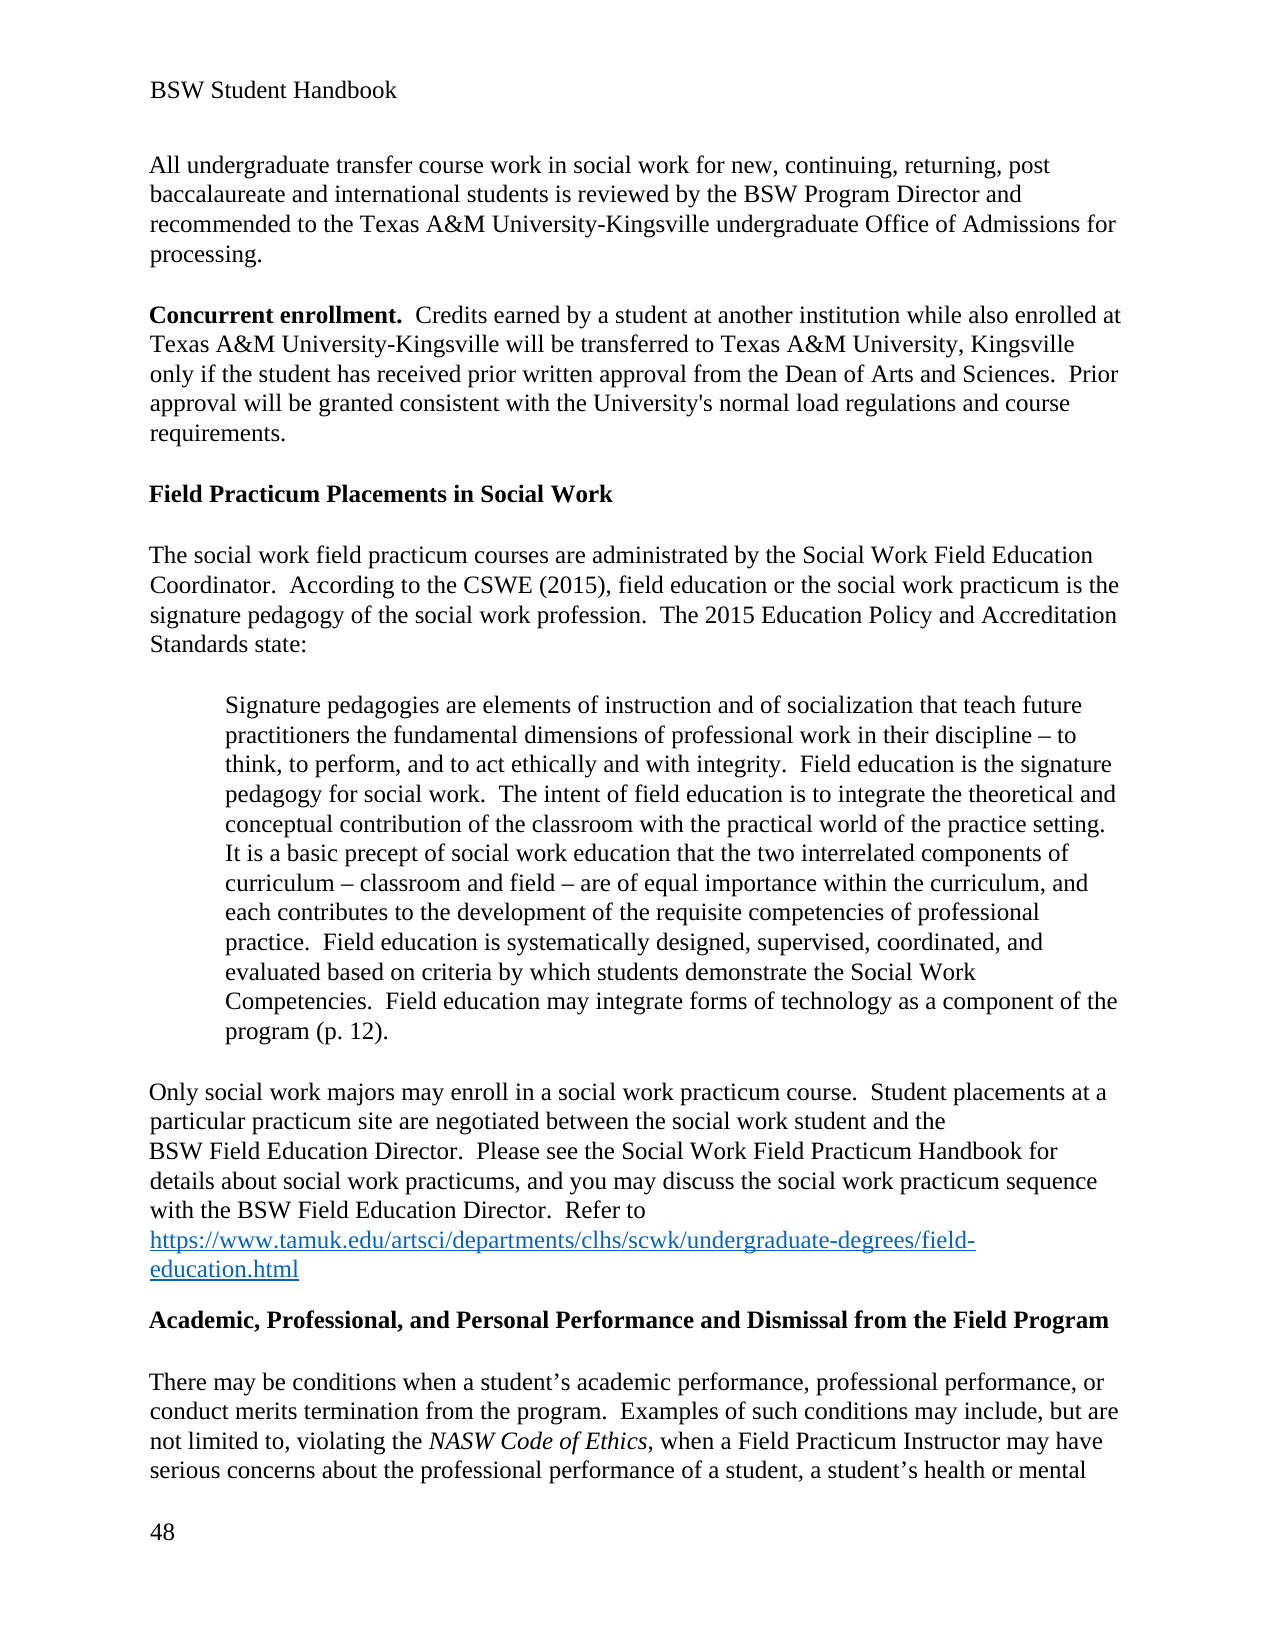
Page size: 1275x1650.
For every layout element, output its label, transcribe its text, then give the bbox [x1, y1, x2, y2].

text BSW Field Education Director. Please see the Social Work Field Practicum Handbook for details about social work practicums, and you may discuss the social work practicum sequence with the BSW Field Education Director. Refer to https://www.tamuk.edu/artsci/departments/clhs/scwk/undergraduate-degrees/field-education.html [148, 1136, 1124, 1283]
subtitle Field Practicum Placements in Social Work [148, 479, 1125, 508]
text The social work field practicum courses are administrated by the Social Work Field Education Coordinator. According to the CSWE (2015), field education or the social work practicum is the signature pedagogy of the social work profession. The 2015 Education Policy and Accreditation Standards state: [148, 541, 1124, 658]
text All undergraduate transfer course work in social work for new, continuing, returning, post baccalaureate and international students is reviewed by the BSW Program Director and recommended to the Texas A&M University-Kingsville undergraduate Office of Admissions for processing. [148, 150, 1124, 267]
text Concurrent enrollment. Credits earned by a student at another institution while also enrolled at Texas A&M University-Kingsville will be transferred to Texas A&M University, Kingsville only if the student has received prior written approval from the Dean of Arts and Sciences. Prior approval will be granted consistent with the University's normal load regulations and course requirements. [148, 300, 1124, 447]
text Only social work majors may enroll in a social work practicum course. Student placements at a particular practicum site are negotiated between the social work student and the [148, 1077, 1124, 1135]
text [148, 1367, 1124, 1484]
text Signature pedagogies are elements of instruction and of socialization that teach future practitioners the fundamental dimensions of professional work in their discipline – to think, to perform, and to act ethically and with integrity. Field education is the signature pedagogy for social work. The intent of field education is to integrate the theoretical and conceptual contribution of the classroom with the practical world of the practice setting. It is a basic precept of social work education that the two interrelated components of curriculum – classroom and field – are of equal importance within the curriculum, and each contributes to the development of the requisite competencies of professional practice. Field education is systematically designed, supervised, coordinated, and evaluated based on criteria by which students demonstrate the Social Work Competencies. Field education may integrate forms of technology as a component of the program (p. 12). [225, 690, 1124, 1044]
subtitle Academic, Professional, and Personal Performance and Dismissal from the Field Program [148, 1305, 1125, 1334]
